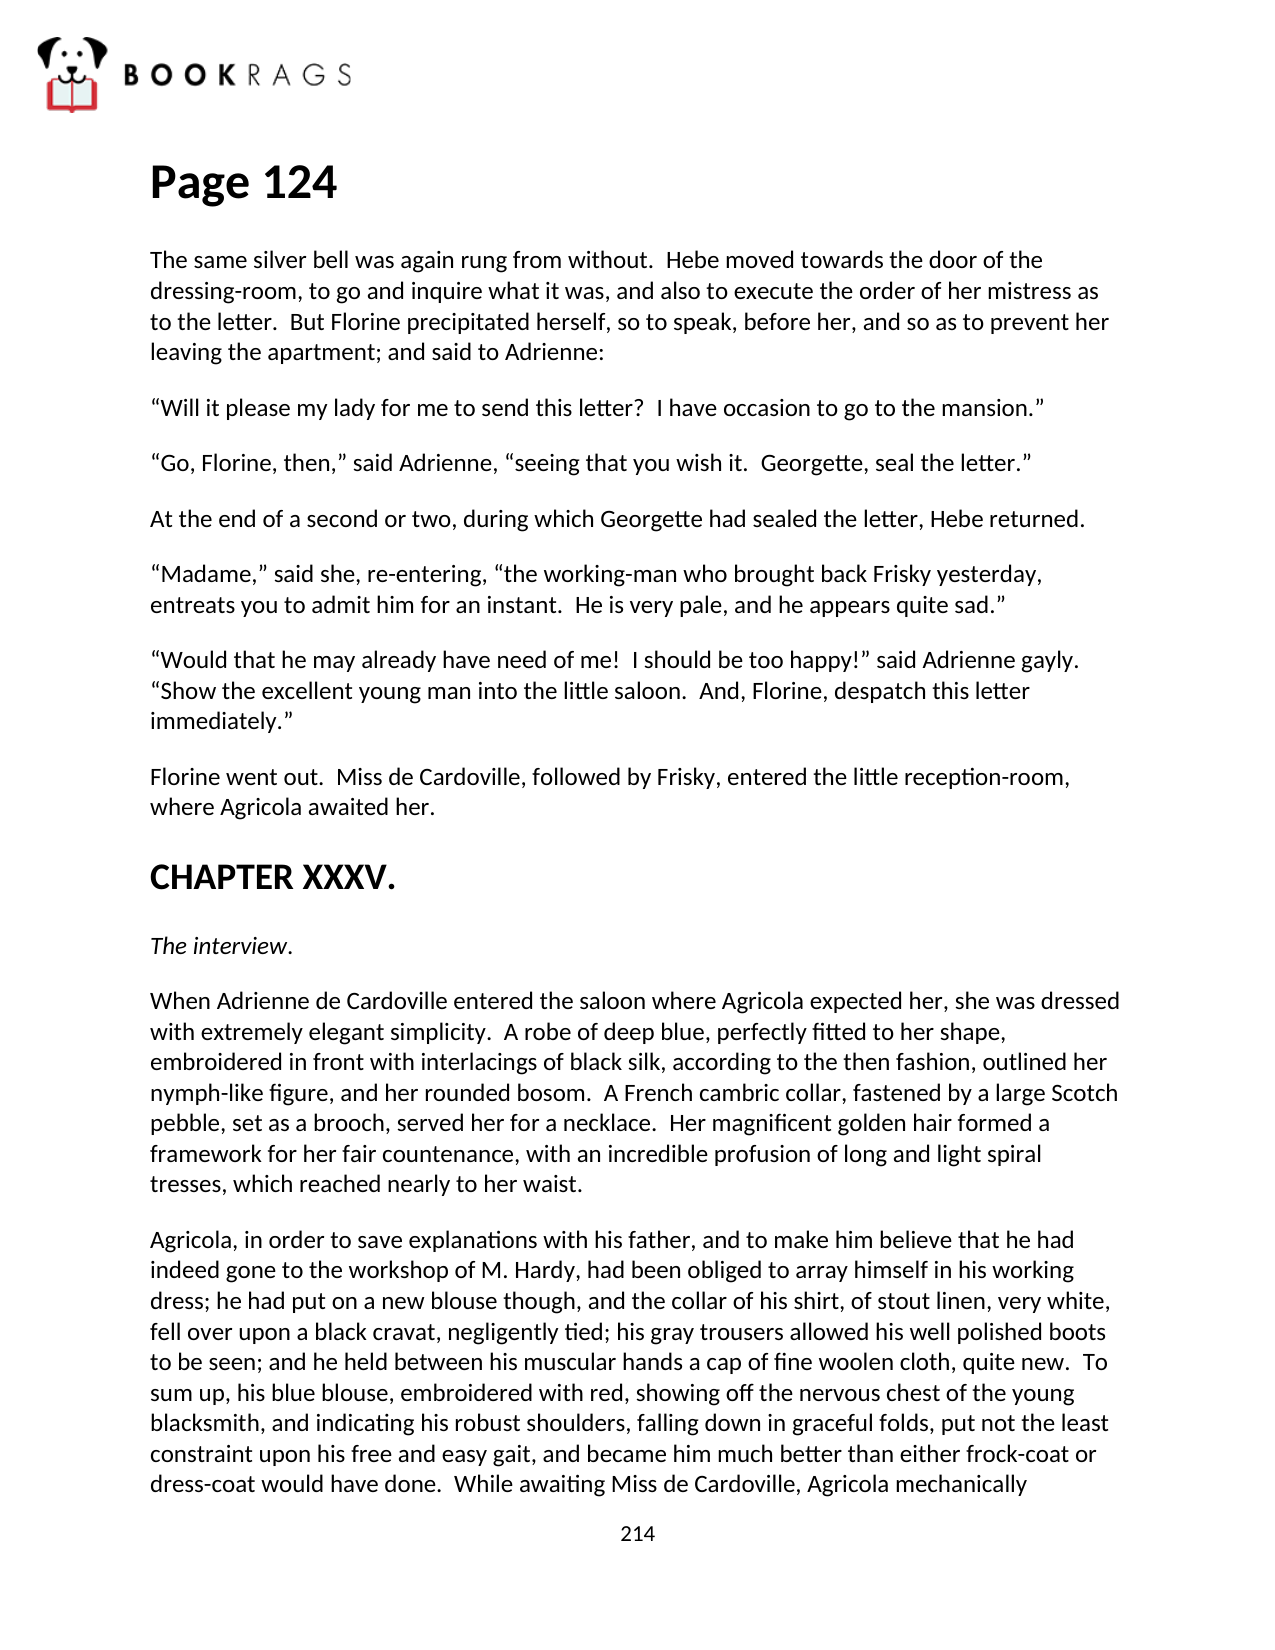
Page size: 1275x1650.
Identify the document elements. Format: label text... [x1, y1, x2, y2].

text CHAPTER XXXV. [150, 853, 1125, 899]
text At the end of a second or two, during which Georgette had sealed the letter, Hebe returned. [150, 503, 1125, 533]
text “Will it please my lady for me to send this letter? I have occasion to go to the mansion.” [150, 392, 1125, 422]
text “Madame,” said she, re-entering, “the working-man who brought back Frisky yesterday, entreats you to admit him for an instant. He is very pale, and he appears quite sad.” [150, 558, 1125, 619]
text “Would that he may already have need of me! I should be too happy!” said Adrienne gayly. “Show the excellent young man into the little saloon. And, Florine, despatch this letter immediately.” [150, 644, 1125, 736]
text When Adrienne de Cardoville entered the saloon where Agricola expected her, she was dressed with extremely elegant simplicity. A robe of deep blue, perfectly fitted to her shape, embroidered in front with interlacings of black silk, according to the then fashion, outlined her nymph-like figure, and her rounded bosom. A French cambric collar, fastened by a large Scotch pebble, set as a brooch, served her for a necklace. Her magnificent golden hair formed a framework for her fair countenance, with an incredible profusion of long and light spiral tresses, which reached nearly to her waist. [150, 986, 1125, 1199]
text The interview. [150, 930, 1125, 961]
text Florine went out. Miss de Cardoville, followed by Frisky, entered the little reception-room, where Agricola awaited her. [150, 761, 1125, 822]
text “Go, Florine, then,” said Adrienne, “seeing that you wish it. Georgette, seal the letter.” [150, 447, 1125, 478]
picture [37, 37, 351, 113]
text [150, 1224, 1125, 1499]
text The same silver bell was again rung from without. Hebe moved towards the door of the dressing-room, to go and inquire what it was, and also to execute the order of her mistress as to the letter. But Florine precipitated herself, so to speak, before her, and so as to prevent her leaving the apartment; and said to Adrienne: [150, 244, 1125, 367]
text Page 124 [150, 150, 1125, 211]
